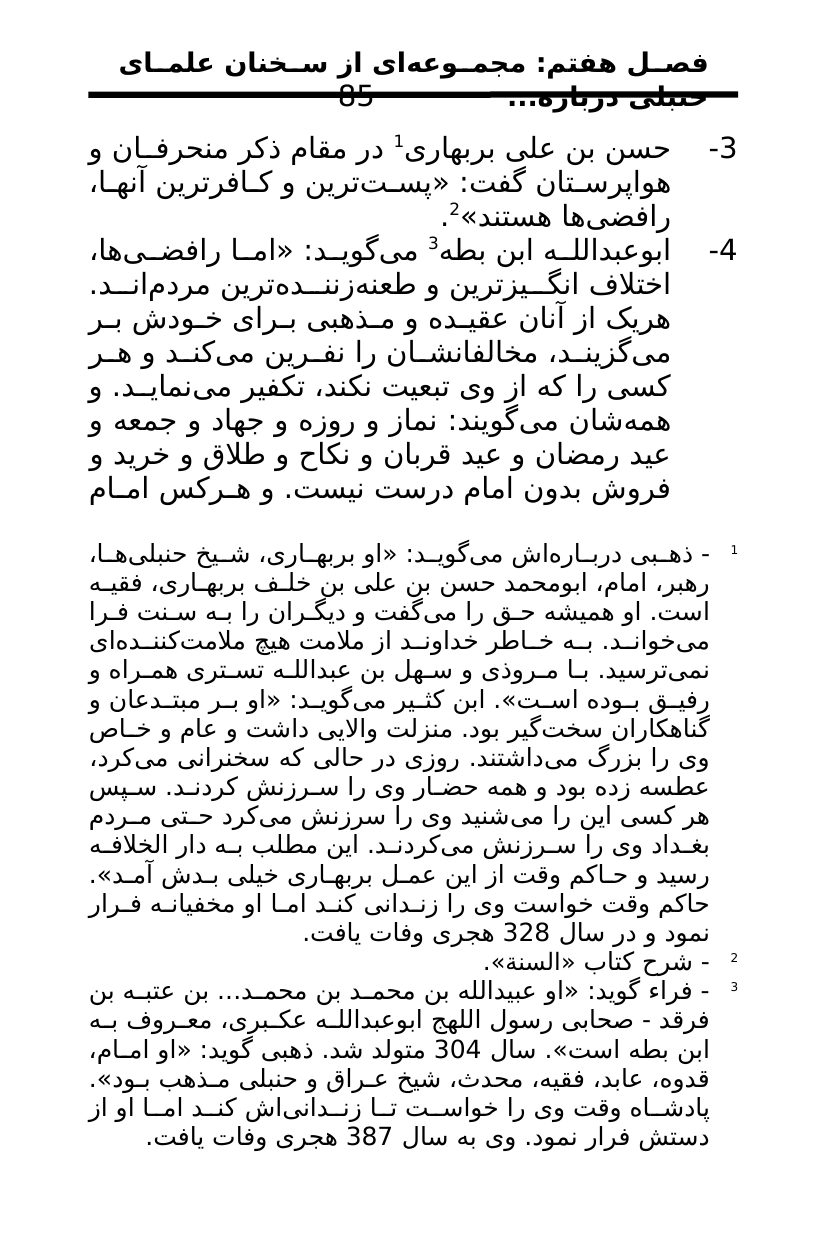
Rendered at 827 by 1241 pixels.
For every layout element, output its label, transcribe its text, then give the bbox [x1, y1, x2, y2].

list ابوعبدالله ابن بطه می‌گوید: «اما رافضی‌ها، اختلاف انگیزترین و طعنه‌زننده‌ترین مردم‌اند. هریک از آنان عقیده و مذهبی برای خودش بر می‌گزیند، مخالفانشان را نفرین می‌کند و هر کسی را که از وی تبعیت نکند، تکفیر می‌نماید. و همه‌شان می‌گویند: نماز و روزه و جهاد و جمعه و عید رمضان و عید قربان و نکاح و طلاق و خرید و فروش بدون امام درست نیست. و هرکس امام نداشته باشد، دین ندارد و هرکس امام خود را نشناسد، دین ندارد. سپس آنان درباره ائمه اختلاف نظر دارند، امامیه، امامی دارند که وی را بزرگ می‌دارند و کسی را که بگوید: امام، غیر اوست لعنت و تکفیر می‌کنند. و اگر به خاطر صیانت علمی‌ای نمی‌بود که خداوند آن را والا کرده و قدر و ارزشش را بزرگ دانسته و آن را از آمیزش با پلیدی‌های منحرفان و بیماردلان و اقوال و عقاید زشتشان که پوست انسان از ذکرشان می‌لرزد و درون از گوش دادن به آنها فریاد بر می‌آورد، عقلا الفاظ و گوش‌هایشان را از ذکر آنها منزه داشته‌اند، و اگر به خاطر زشتی این مسائل نبود سخنان و عقاید و افعال باطلشان را ذکر می‌کردم تا عبرتی برای عبرت‌گیرندگان باشد». [89, 233, 708, 505]
list حسن بن علی بربهاری در مقام ذکر منحرفان و هواپرستان گفت: «پست‌ترین و کافرترین آنها، رافضی‌ها هستند». [89, 132, 708, 233]
